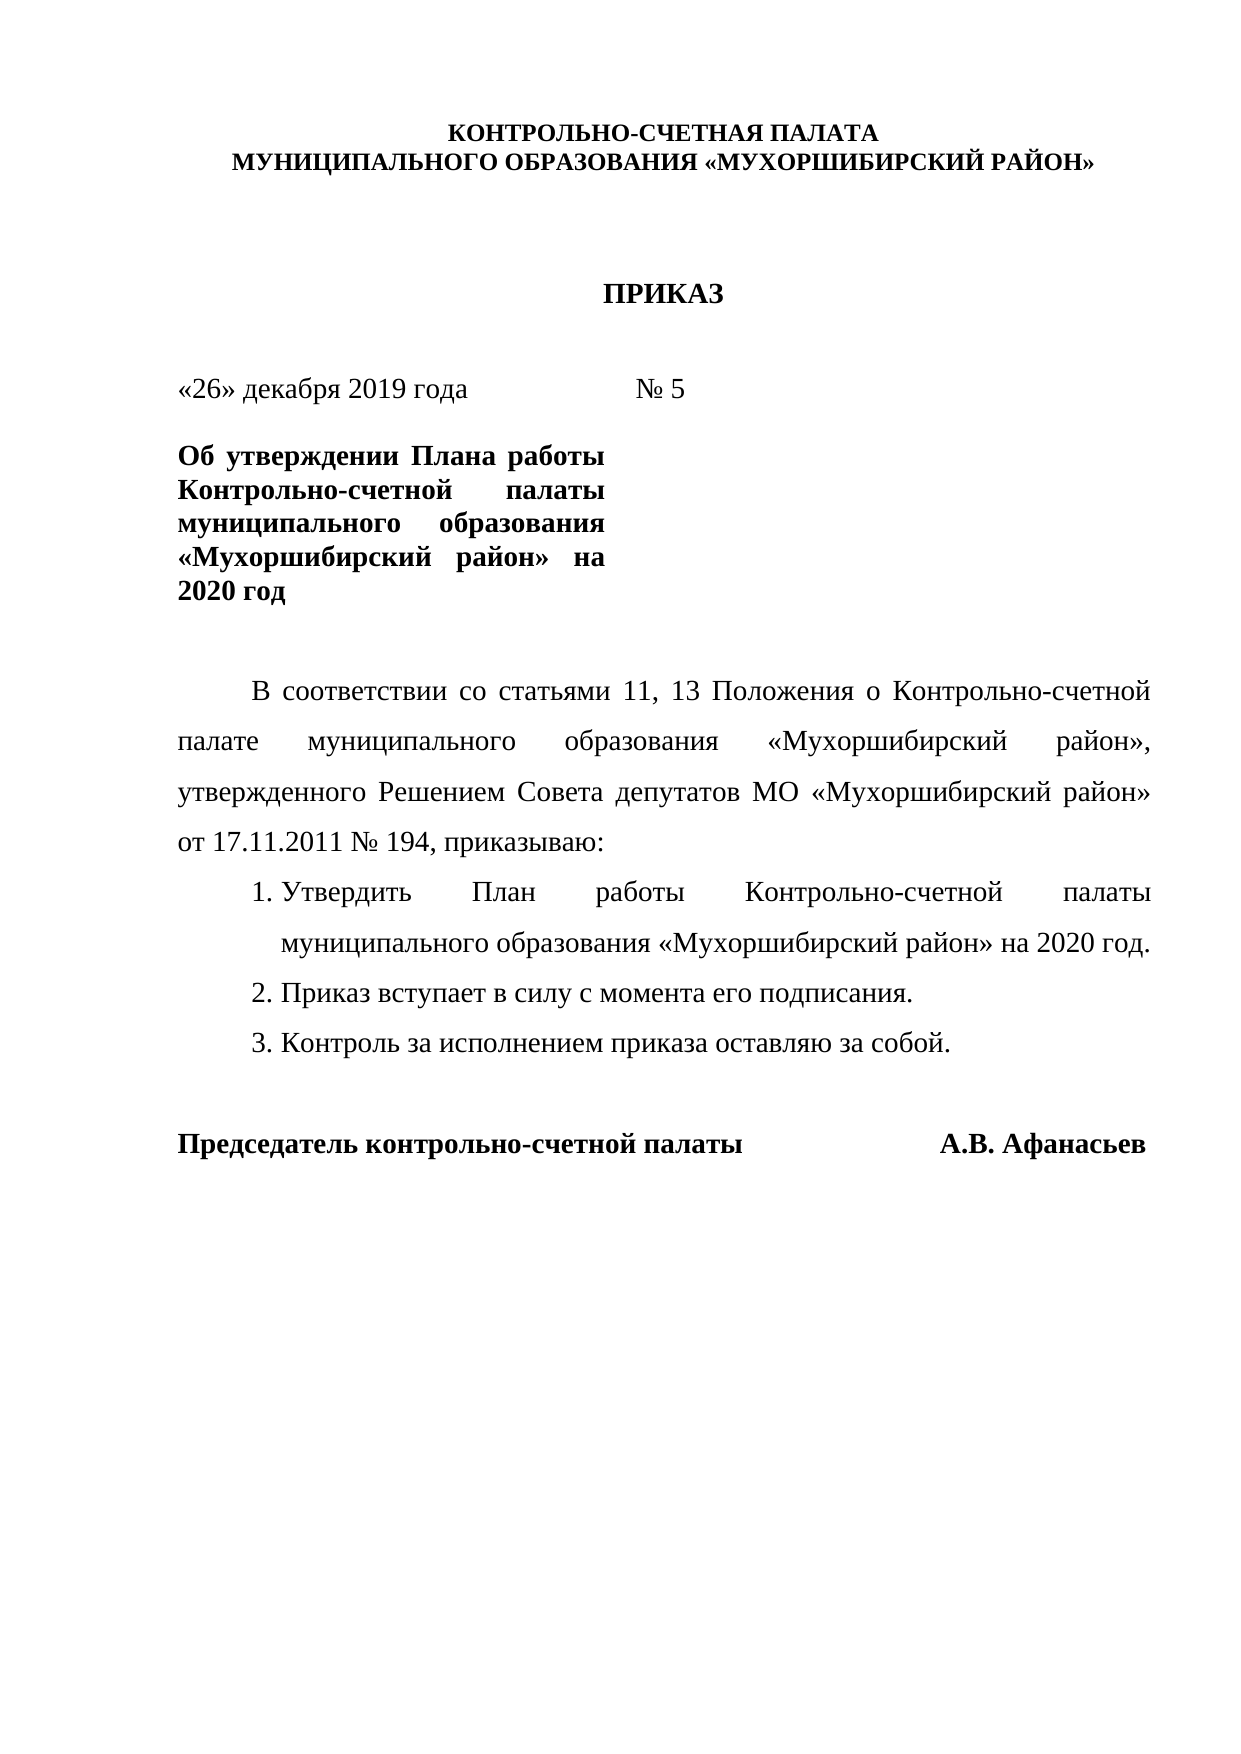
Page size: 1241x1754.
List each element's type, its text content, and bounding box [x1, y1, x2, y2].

list Контроль за исполнением приказа оставляю за собой. [251, 1025, 1152, 1059]
text КОНТРОЛЬНО-СЧЕТНАЯ ПАЛАТА [177, 118, 1149, 147]
list Приказ вступает в силу с момента его подписания. [251, 975, 1152, 1009]
text Об утверждении Плана работы Контрольно-счетной палаты муниципального образования «Мухоршибирский район» на 2020 год [177, 438, 605, 606]
text Председатель контрольно-счетной палаты А.В. Афанасьев [177, 1126, 1152, 1159]
text ПРИКАЗ [177, 276, 1149, 310]
list Утвердить План работы Контрольно-счетной палаты муниципального образования «Мухоршибирский район» на 2020 год. [251, 874, 1152, 958]
text МУНИЦИПАЛЬНОГО ОБРАЗОВАНИЯ «МУХОРШИБИРСКИЙ РАЙОН» [177, 147, 1149, 176]
text В соответствии со статьями 11, 13 Положения о Контрольно-счетной палате муниципального образования «Мухоршибирский район», утвержденного Решением Совета депутатов МО «Мухоршибирский район» от 17.11.2011 № 194, приказываю: [177, 673, 1152, 858]
text «26» декабря 2019 года № 5 [177, 371, 1152, 405]
